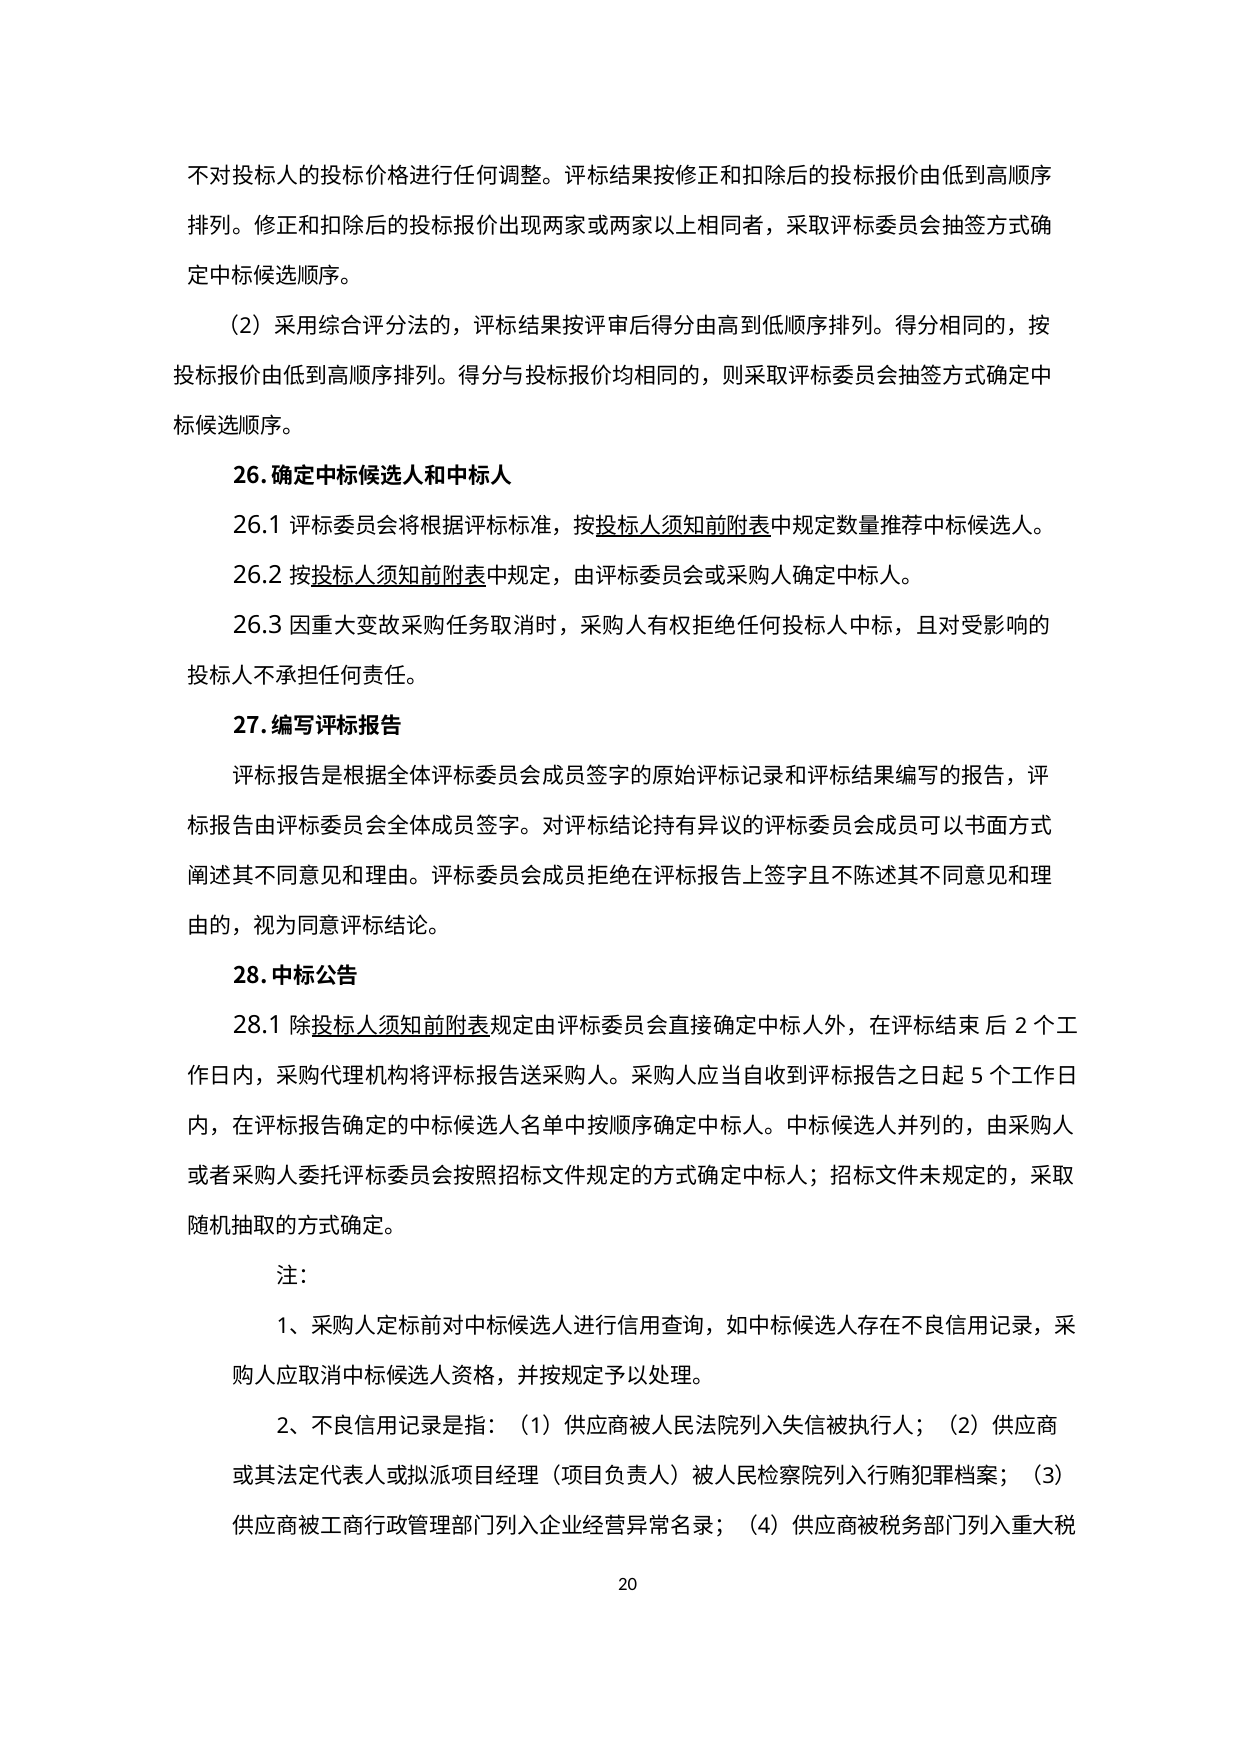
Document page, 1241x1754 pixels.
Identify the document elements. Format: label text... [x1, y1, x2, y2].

list 1、采购人定标前对中标候选人进行信用查询，如中标候选人存在不良信用记录，采购人应取消中标候选人资格，并按规定予以处理。 [233, 1294, 1078, 1394]
list 除投标人须知前附表规定由评标委员会直接确定中标人外，在评标结束 后 2 个工作日内，采购代理机构将评标报告送采购人。采购人应当自收到评标报告之日起 5 个工作日内，在评标报告确定的中标候选人名单中按顺序确定中标人。中标候选人并列的，由采购人或者采购人委托评标委员会按照招标文件规定的方式确定中标人；招标文件未规定的，采取随机抽取的方式确定。 [187, 994, 1078, 1244]
subtitle 中标公告 [233, 944, 1090, 994]
list 按投标人须知前附表中规定，由评标委员会或采购人确定中标人。 [233, 544, 1090, 594]
text 评标报告是根据全体评标委员会成员签字的原始评标记录和评标结果编写的报告，评标报告由评标委员会全体成员签字。对评标结论持有异议的评标委员会成员可以书面方式阐述其不同意见和理由。评标委员会成员拒绝在评标报告上签字且不陈述其不同意见和理由的，视为同意评标结论。 [187, 744, 1053, 944]
text （2）采用综合评分法的，评标结果按评审后得分由高到低顺序排列。得分相同的，按投标报价由低到高顺序排列。得分与投标报价均相同的，则采取评标委员会抽签方式确定中标候选顺序。 [173, 294, 1053, 444]
subtitle 编写评标报告 [233, 694, 1090, 744]
list 因重大变故采购任务取消时，采购人有权拒绝任何投标人中标，且对受影响的投标人不承担任何责任。 [187, 594, 1053, 694]
list 注： [233, 1244, 1078, 1294]
subtitle 确定中标候选人和中标人 [233, 444, 1090, 494]
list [233, 1394, 1078, 1544]
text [187, 144, 1053, 294]
list 评标委员会将根据评标标准，按投标人须知前附表中规定数量推荐中标候选人。 [187, 494, 1053, 544]
